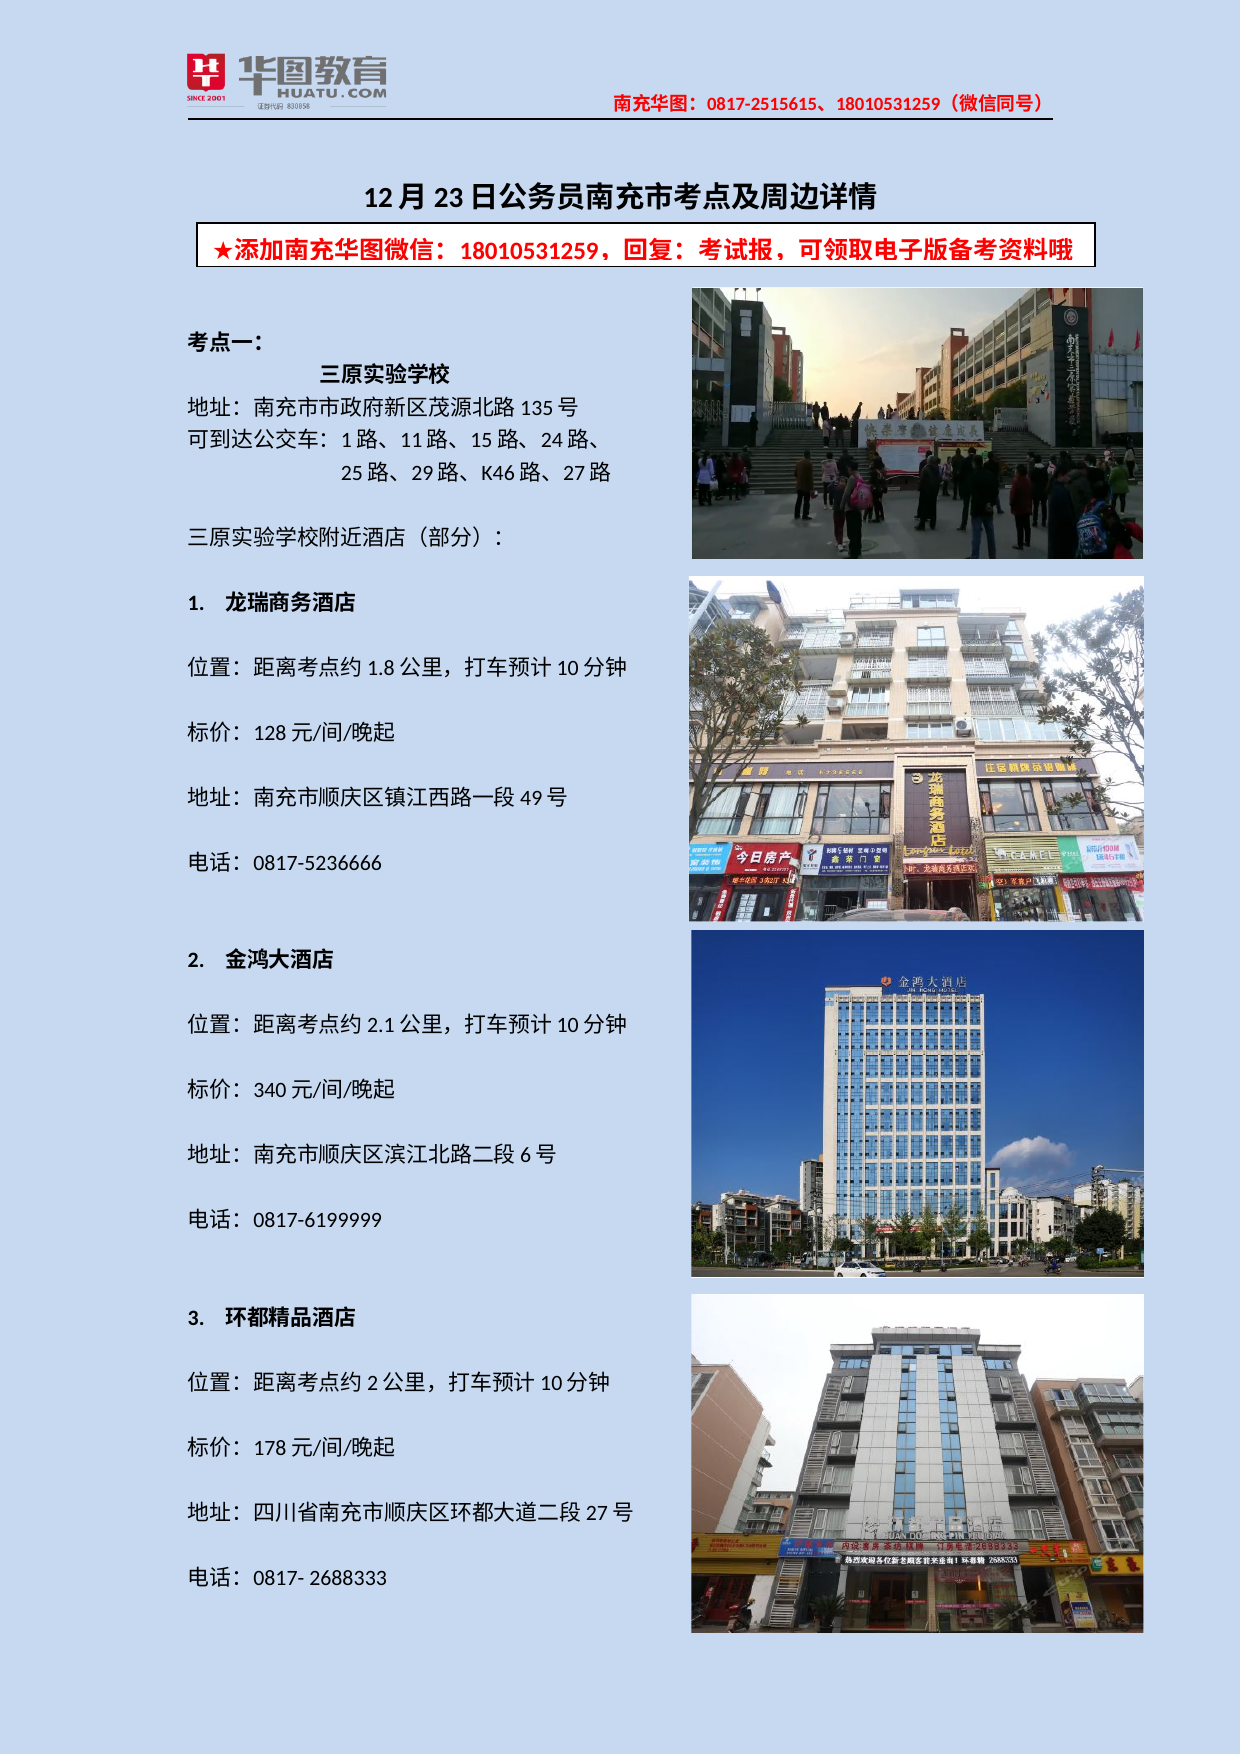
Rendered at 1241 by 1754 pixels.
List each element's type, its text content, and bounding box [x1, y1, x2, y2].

text 地址：南充市市政府新区茂源北路135号 [187, 389, 692, 422]
text 电话：0817-5236666 [187, 844, 688, 877]
text 三原实验学校附近酒店（部分）： [187, 519, 692, 552]
text 12月23日公务员南充市考点及周边详情 [187, 162, 1053, 227]
text 标价：178元/间/晚起 [187, 1429, 691, 1462]
text 电话：0817- 2688333 [187, 1559, 691, 1592]
text 可到达公交车：1路、11路、15路、24路、 [187, 422, 692, 454]
picture [691, 1294, 1144, 1633]
picture [688, 576, 1144, 922]
text 位置：距离考点约2.1公里，打车预计10分钟 [187, 1007, 691, 1039]
text 标价：128元/间/晚起 [187, 714, 688, 747]
text 三原实验学校 [187, 357, 692, 389]
text 考点一： [187, 324, 692, 357]
text 地址：四川省南充市顺庆区环都大道二段27号 [187, 1494, 691, 1527]
picture [186, 53, 387, 110]
text 25路、29路、K46路、27路 [187, 454, 692, 487]
text 地址：南充市顺庆区滨江北路二段6号 [187, 1137, 691, 1169]
list 金鸿大酒店 [187, 942, 691, 974]
picture [691, 930, 1144, 1278]
text 标价：340元/间/晚起 [187, 1072, 691, 1104]
list 环都精品酒店 [187, 1299, 691, 1332]
text 位置：距离考点约1.8公里，打车预计10分钟 [187, 649, 688, 682]
picture [692, 287, 1143, 559]
list 龙瑞商务酒店 [187, 584, 688, 617]
text 位置：距离考点约2公里，打车预计10分钟 [187, 1364, 691, 1397]
text 电话：0817-6199999 [187, 1202, 691, 1234]
text 地址：南充市顺庆区镇江西路一段49号 [187, 779, 688, 812]
